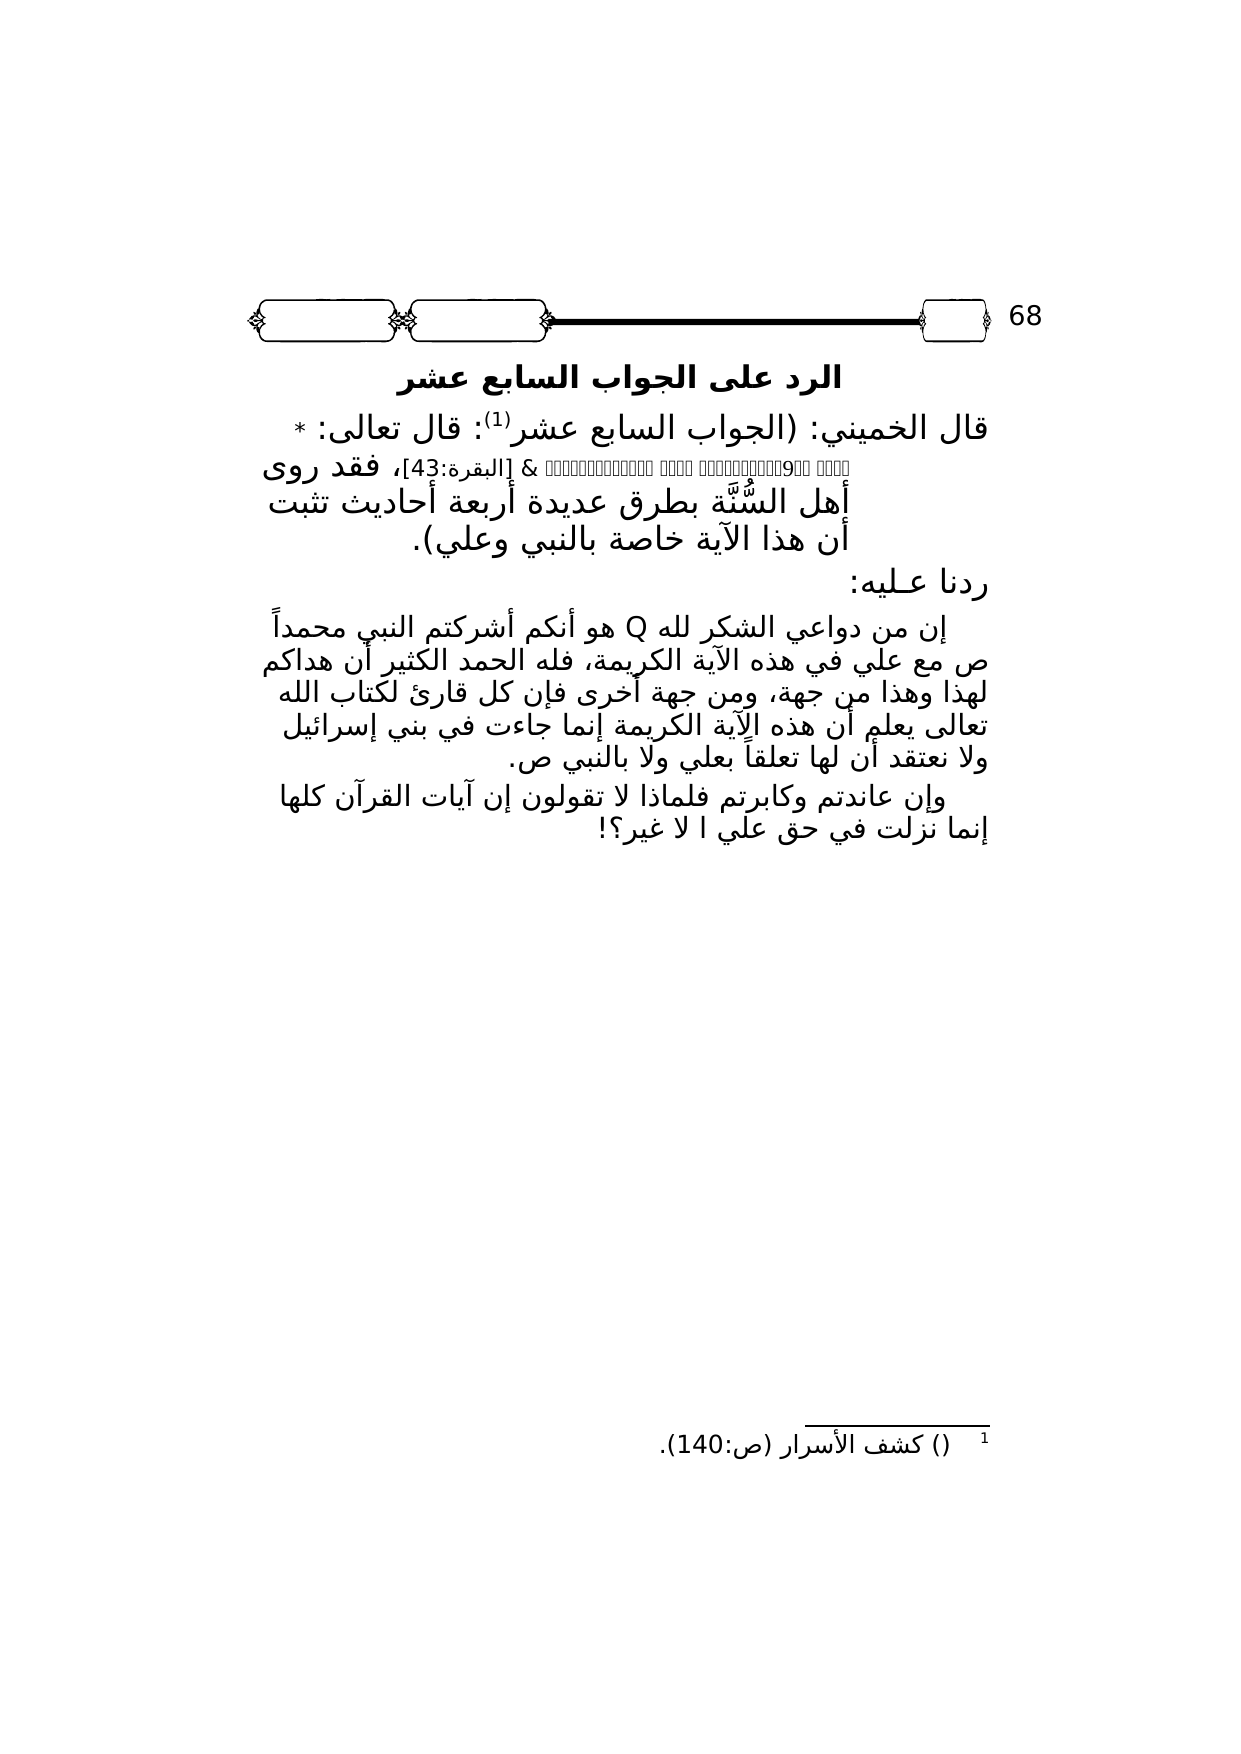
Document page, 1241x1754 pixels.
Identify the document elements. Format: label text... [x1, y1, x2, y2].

text قال الخميني: (الجواب السابع عشر(): قال تعالى: * & [البقرة:43]، فقد روى أهل السُّنَّة بطرق عديدة أربعة أحاديث تثبت أن هذا الآية خاصة بالنبي وعلي). [251, 410, 989, 558]
text وإن عاندتم وكابرتم فلماذا لا تقولون إن آيات القرآن كلها إنما نزلت في حق علي ا لا غير؟! [251, 780, 989, 845]
text الرد على الجواب السابع عشر [251, 361, 989, 395]
text ردنا عـليه: [251, 564, 989, 601]
text إن من دواعي الشكر لله Q هو أنكم أشركتم النبي محمداً ص مع علي في هذه الآية الكريمة، فله الحمد الكثير أن هداكم لهذا وهذا من جهة، ومن جهة أخرى فإن كل قارئ لكتاب الله تعالى يعلم أن هذه الآية الكريمة إنما جاءت في بني إسرائيل ولا نعتقد أن لها تعلقاً بعلي ولا بالنبي ص. [251, 607, 989, 774]
